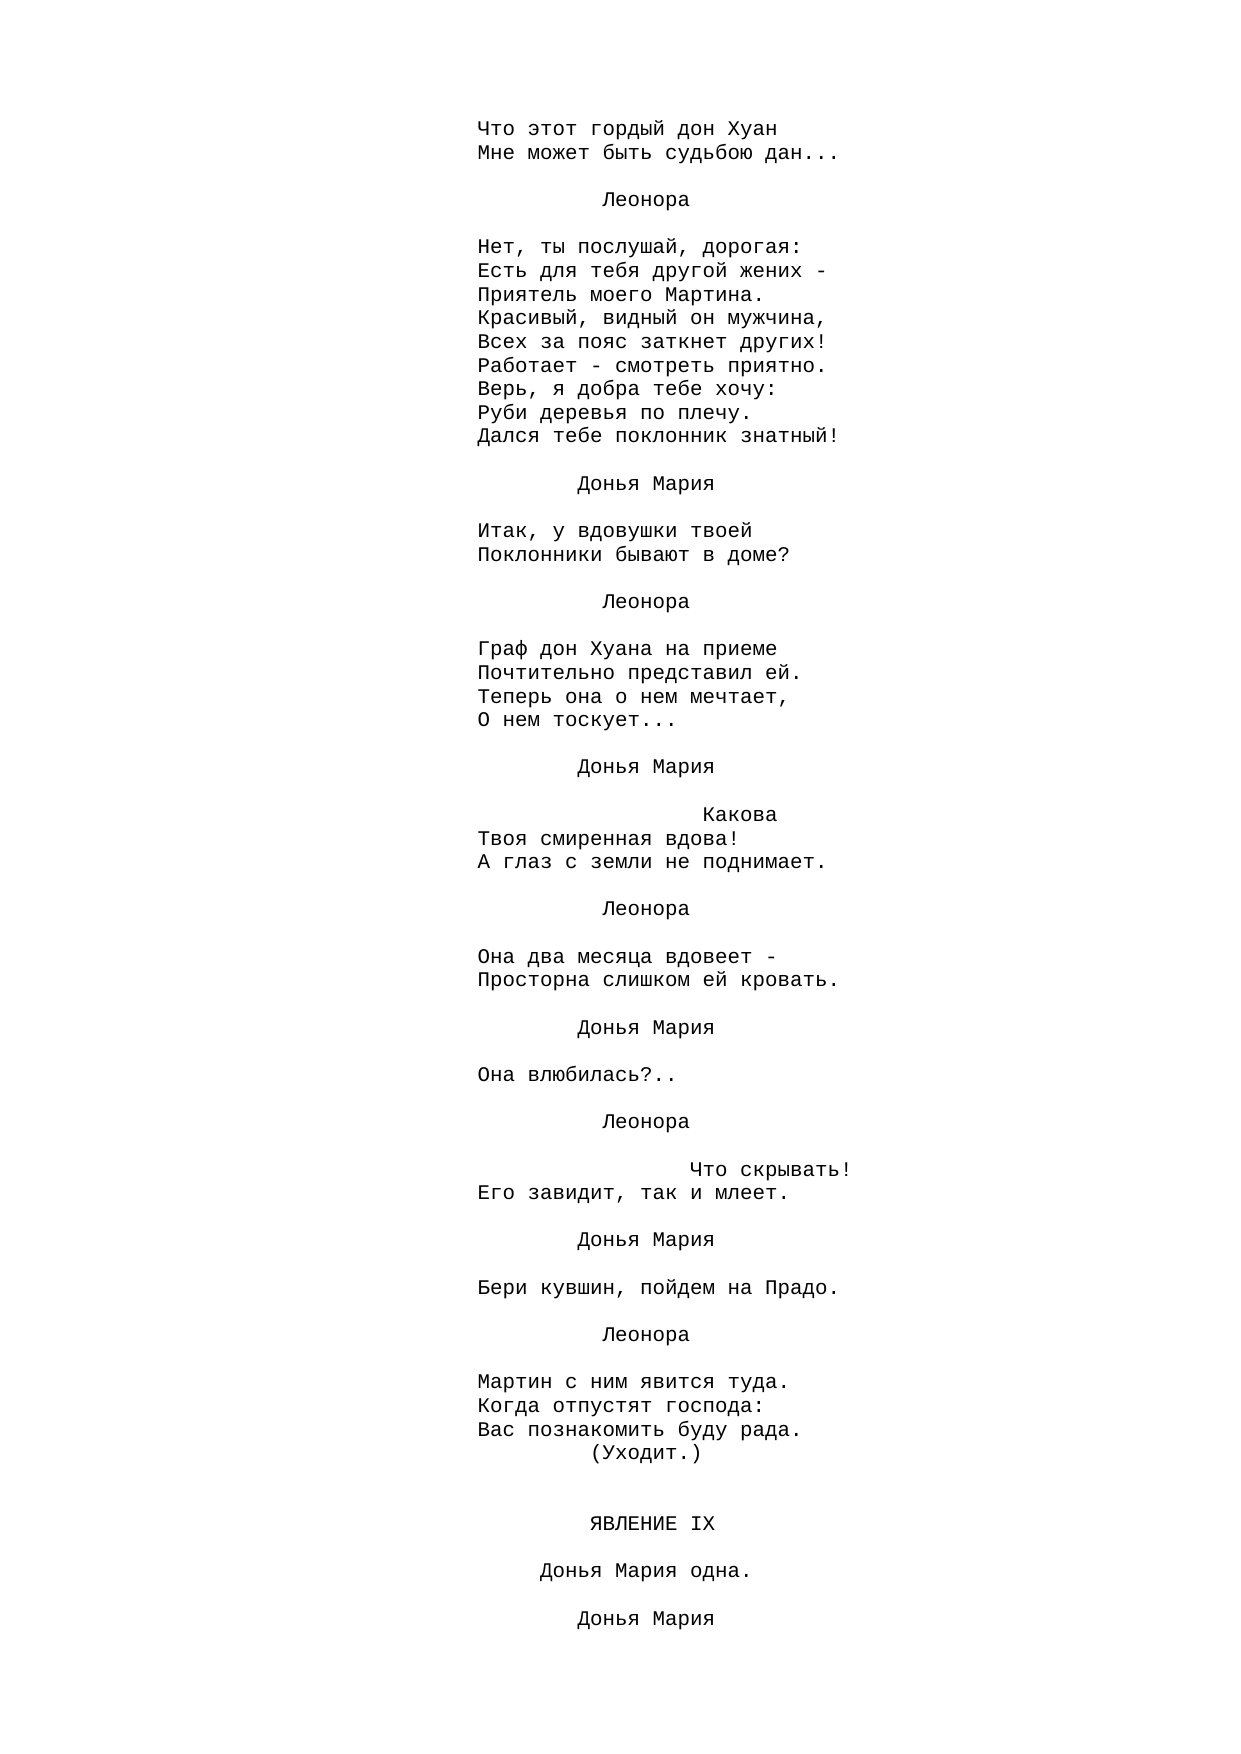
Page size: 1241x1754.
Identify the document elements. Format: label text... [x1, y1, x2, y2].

text Красивый, видный он мужчина, [177, 307, 1152, 331]
text Мартин с ним явится туда. [177, 1371, 1152, 1395]
text Леонора [177, 1324, 1152, 1348]
text Леонора [177, 1111, 1152, 1135]
text (Уходит.) [177, 1442, 1152, 1466]
text Вас познакомить буду рада. [177, 1419, 1152, 1442]
text Верь, я добра тебе хочу: [177, 378, 1152, 402]
text Леонора [177, 189, 1152, 213]
text Донья Мария [177, 757, 1152, 780]
text Донья Maрия [177, 1608, 1152, 1631]
text Она влюбилась?.. [177, 1064, 1152, 1088]
text Леонора [177, 898, 1152, 922]
text А глаз с земли не поднимает. [177, 851, 1152, 875]
text Граф дон Хуана на приеме [177, 638, 1152, 662]
text Донья Мария [177, 1229, 1152, 1253]
text Что этот гордый дон Хуан [177, 118, 1152, 142]
text О нем тоскует... [177, 709, 1152, 733]
text Всех за пояс заткнет других! [177, 331, 1152, 354]
text Донья Мария [177, 473, 1152, 496]
text Просторна слишком ей кровать. [177, 969, 1152, 993]
text Какова [177, 804, 1152, 827]
text Почтительно представил ей. [177, 662, 1152, 686]
text Руби деревья по плечу. [177, 402, 1152, 426]
text Донья Мария одна. [177, 1561, 1152, 1584]
text ЯВЛЕНИЕ IX [177, 1513, 1152, 1537]
text Когда отпустят господа: [177, 1395, 1152, 1419]
text Поклонники бывают в доме? [177, 544, 1152, 567]
text Она два месяца вдовеет - [177, 946, 1152, 969]
text Твоя смиренная вдова! [177, 827, 1152, 851]
text Нет, ты послушай, дорогая: [177, 236, 1152, 260]
text Бери кувшин, пойдем на Прадо. [177, 1277, 1152, 1300]
text Леонора [177, 591, 1152, 615]
text Его завидит, так и млеет. [177, 1182, 1152, 1206]
text Есть для тебя другой жених - [177, 260, 1152, 284]
text Приятель моего Мартина. [177, 284, 1152, 307]
text Дался тебе поклонник знатный! [177, 426, 1152, 449]
text Донья Мария [177, 1017, 1152, 1040]
text Мне может быть судьбою дан... [177, 142, 1152, 165]
text Работает - смотреть приятно. [177, 354, 1152, 378]
text Теперь она о нем мечтает, [177, 686, 1152, 709]
text Итак, у вдовушки твоей [177, 520, 1152, 544]
text Что скрывать! [177, 1158, 1152, 1182]
